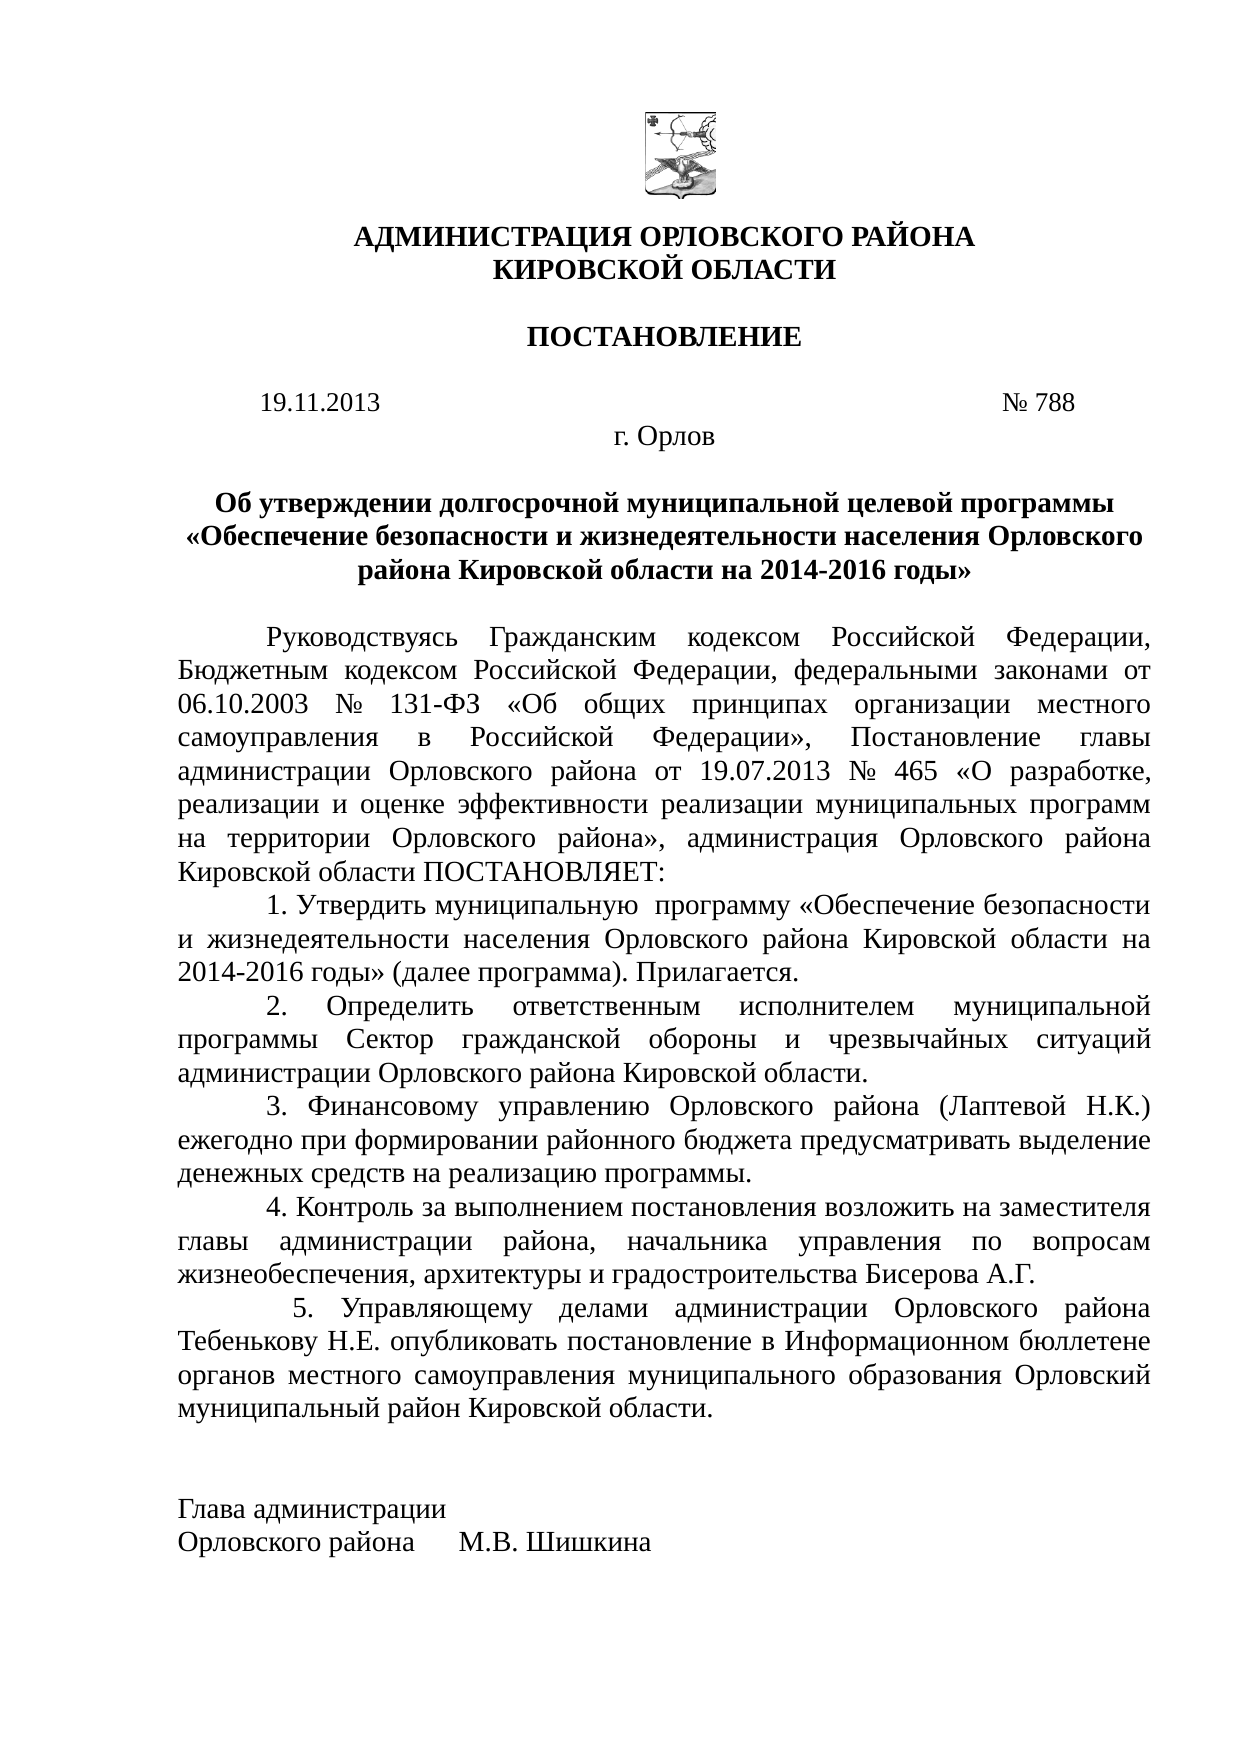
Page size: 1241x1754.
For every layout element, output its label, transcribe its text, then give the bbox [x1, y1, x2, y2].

text АДМИНИСТРАЦИЯ ОРЛОВСКОГО РАЙОНА [177, 219, 1152, 252]
text Орловского района М.В. Шишкина [177, 1524, 1152, 1558]
text г. Орлов [177, 418, 1152, 451]
picture [643, 112, 716, 196]
text ПОСТАНОВЛЕНИЕ [177, 319, 1152, 353]
text 5. Управляющему делами администрации Орловского района Тебенькову Н.Е. опубликовать постановление в Информационном бюллетене органов местного самоуправления муниципального образования Орловский муниципальный район Кировской области. [177, 1290, 1152, 1424]
text Глава администрации [177, 1491, 1152, 1524]
text 1. Утвердить муниципальную программу «Обеспечение безопасности и жизнедеятельности населения Орловского района Кировской области на 2014-2016 годы» (далее программа). Прилагается. [177, 887, 1152, 988]
text Руководствуясь Гражданским кодексом Российской Федерации, Бюджетным кодексом Российской Федерации, федеральными законами от 06.10.2003 № 131-ФЗ «Об общих принципах организации местного самоуправления в Российской Федерации», Постановление главы администрации Орловского района от 19.07.2013 № 465 «О разработке, реализации и оценке эффективности реализации муниципальных программ на территории Орловского района», администрация Орловского района Кировской области ПОСТАНОВЛЯЕТ: [177, 619, 1152, 887]
text 4. Контроль за выполнением постановления возложить на заместителя главы администрации района, начальника управления по вопросам жизнеобеспечения, архитектуры и градостроительства Бисерова А.Г. [177, 1189, 1152, 1290]
text Об утверждении долгосрочной муниципальной целевой программы «Обеспечение безопасности и жизнедеятельности населения Орловского района Кировской области на 2014-2016 годы» [177, 485, 1152, 585]
text КИРОВСКОЙ ОБЛАСТИ [177, 252, 1152, 286]
text 2. Определить ответственным исполнителем муниципальной программы Сектор гражданской обороны и чрезвычайных ситуаций администрации Орловского района Кировской области. [177, 988, 1152, 1088]
text 3. Финансовому управлению Орловского района (Лаптевой Н.К.) ежегодно при формировании районного бюджета предусматривать выделение денежных средств на реализацию программы. [177, 1088, 1152, 1189]
text 19.11.2013 № 788 [177, 386, 1152, 418]
